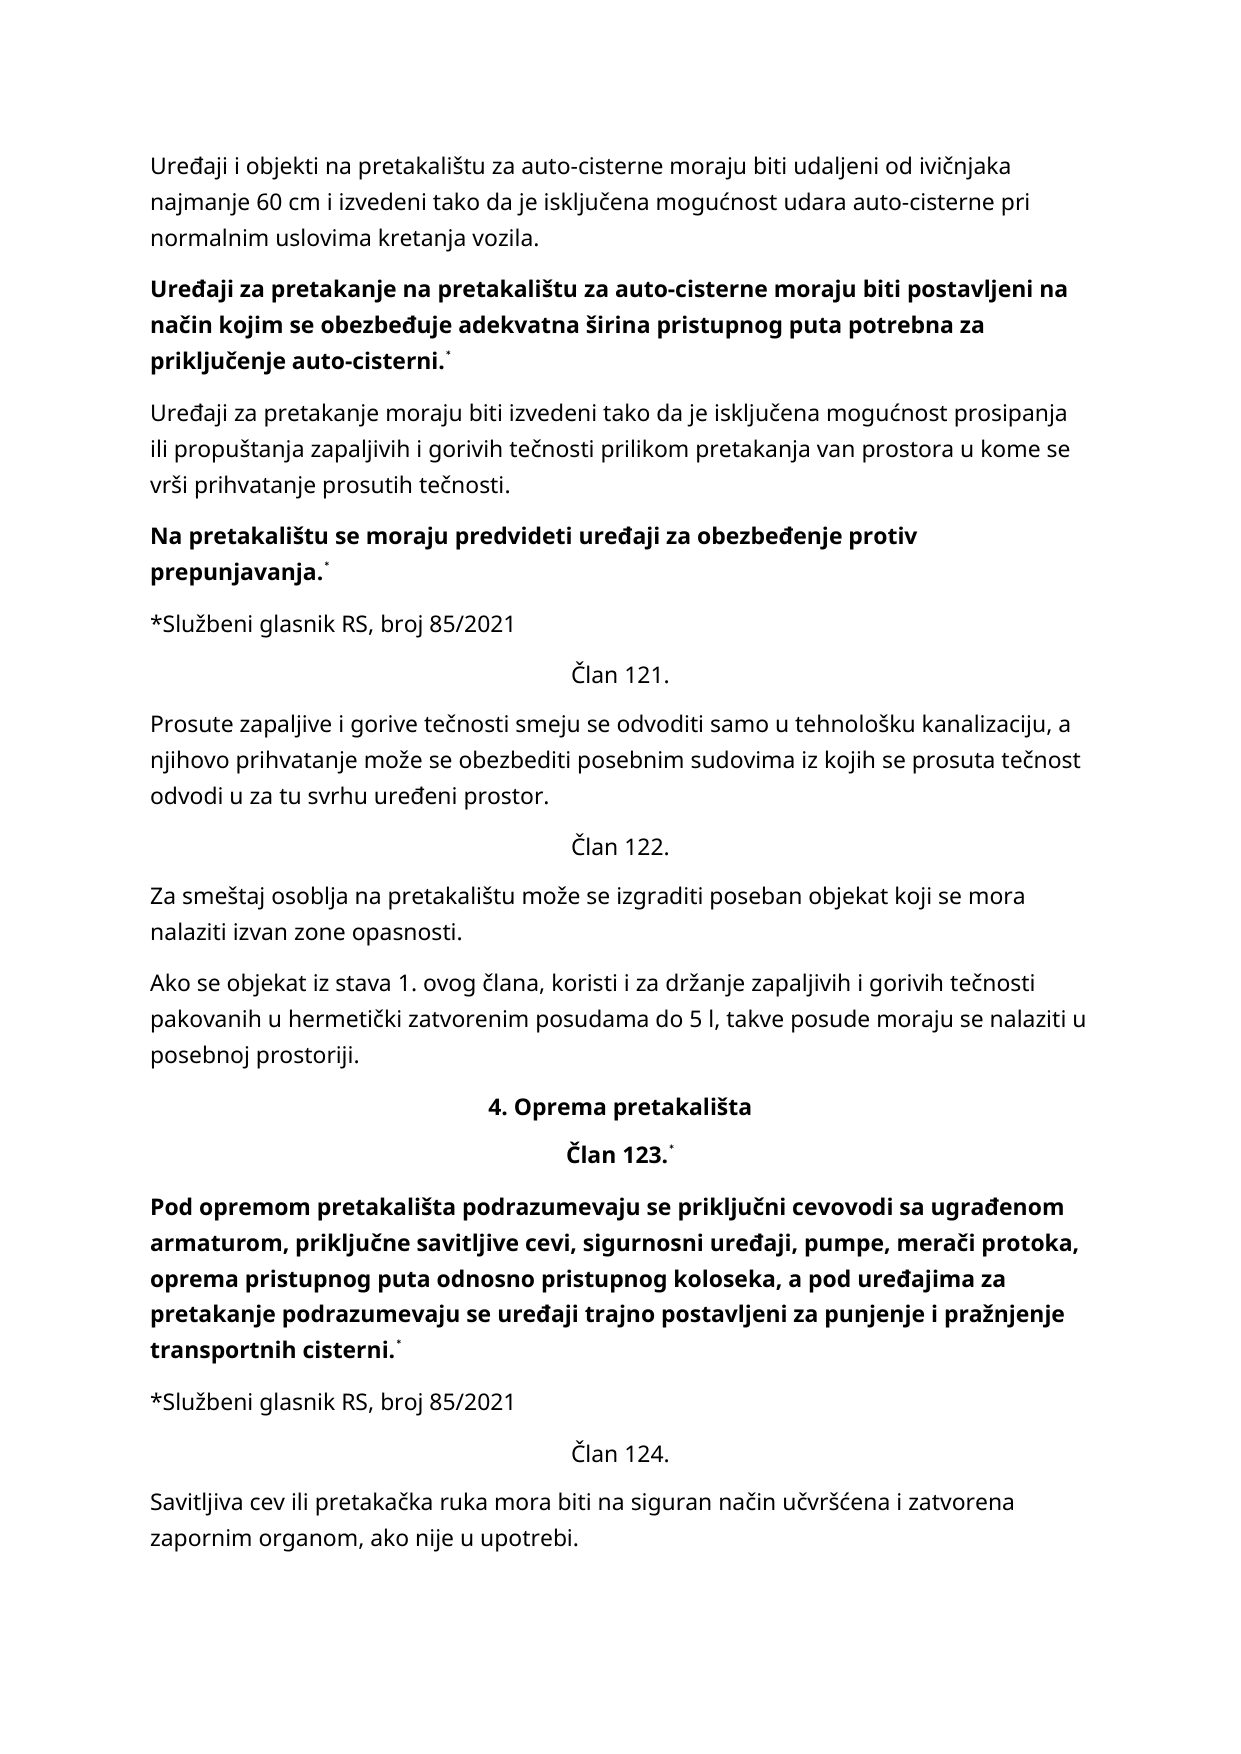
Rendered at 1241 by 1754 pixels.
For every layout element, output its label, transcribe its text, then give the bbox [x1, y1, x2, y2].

text Član 123.* [150, 1139, 1090, 1170]
text Pod opremom pretakališta podrazumevaju se priklјučni cevovodi sa ugrađenom armaturom, priklјučne savitlјive cevi, sigurnosni uređaji, pumpe, merači protoka, oprema pristupnog puta odnosno pristupnog koloseka, a pod uređajima za pretakanje podrazumevaju se uređaji trajno postavlјeni za punjenje i pražnjenje transportnih cisterni.* [150, 1191, 1090, 1366]
text Član 124. [150, 1437, 1090, 1469]
text *Službeni glasnik RS, broj 85/2021 [150, 1386, 1090, 1417]
text Uređaji i objekti na pretakalištu za auto-cisterne moraju biti udalјeni od ivičnjaka najmanje 60 cm i izvedeni tako da je isklјučena mogućnost udara auto-cisterne pri normalnim uslovima kretanja vozila. [150, 150, 1090, 253]
text Član 121. [150, 659, 1090, 691]
text Za smeštaj osoblјa na pretakalištu može se izgraditi poseban objekat koji se mora nalaziti izvan zone opasnosti. [150, 880, 1090, 947]
text Savitlјiva cev ili pretakačka ruka mora biti na siguran način učvršćena i zatvorena zapornim organom, ako nije u upotrebi. [150, 1486, 1090, 1553]
text Ako se objekat iz stava 1. ovog člana, koristi i za držanje zapalјivih i gorivih tečnosti pakovanih u hermetički zatvorenim posudama do 5 l, takve posude moraju se nalaziti u posebnoj prostoriji. [150, 967, 1090, 1070]
text 4. Oprema pretakališta [150, 1091, 1090, 1122]
text Na pretakalištu se moraju predvideti uređaji za obezbeđenje protiv prepunjavanja.* [150, 520, 1090, 587]
text Uređaji za pretakanje na pretakalištu za auto-cisterne moraju biti postavlјeni na način kojim se obezbeđuje adekvatna širina pristupnog puta potrebna za priklјučenje auto-cisterni.* [150, 273, 1090, 377]
text Član 122. [150, 831, 1090, 862]
text *Službeni glasnik RS, broj 85/2021 [150, 608, 1090, 639]
text Prosute zapalјive i gorive tečnosti smeju se odvoditi samo u tehnološku kanalizaciju, a njihovo prihvatanje može se obezbediti posebnim sudovima iz kojih se prosuta tečnost odvodi u za tu svrhu uređeni prostor. [150, 708, 1090, 811]
text Uređaji za pretakanje moraju biti izvedeni tako da je isklјučena mogućnost prosipanja ili propuštanja zapalјivih i gorivih tečnosti prilikom pretakanja van prostora u kome se vrši prihvatanje prosutih tečnosti. [150, 397, 1090, 500]
